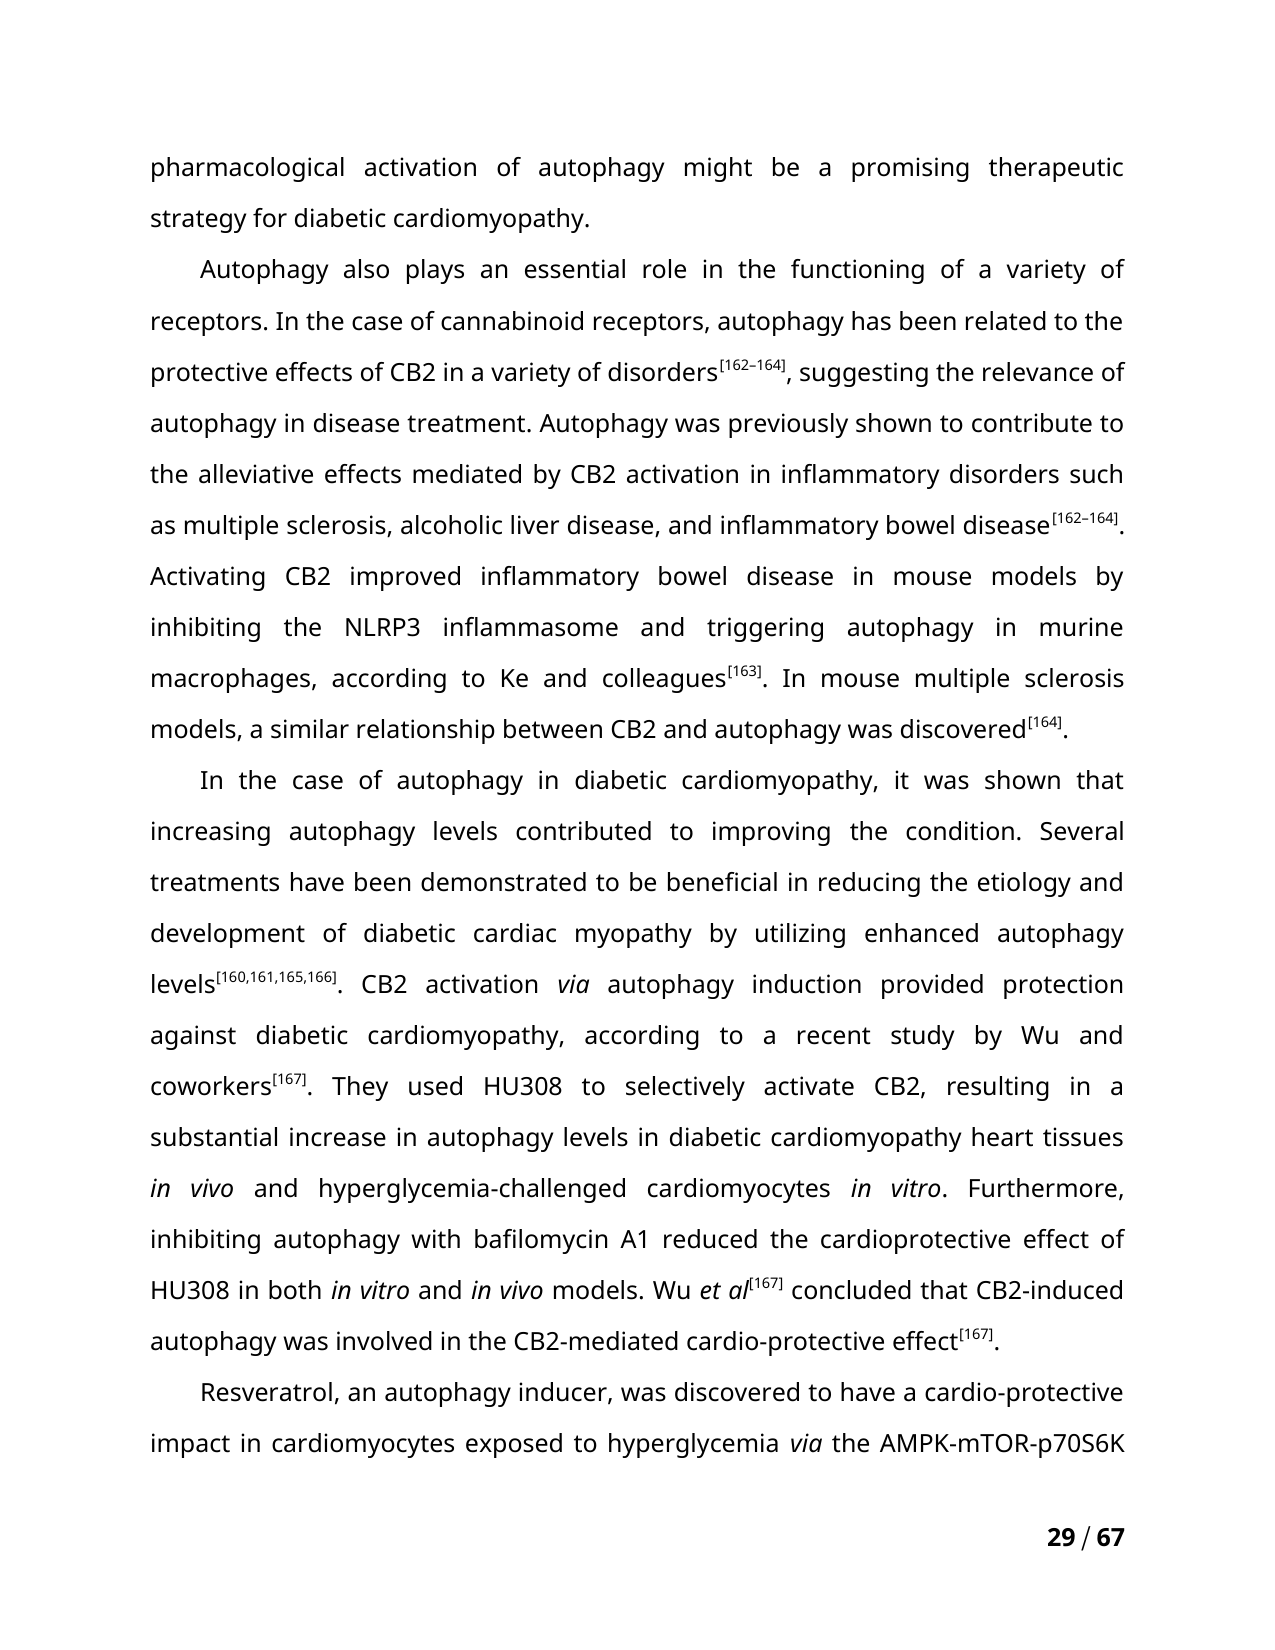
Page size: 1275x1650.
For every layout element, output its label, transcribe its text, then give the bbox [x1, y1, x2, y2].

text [150, 150, 1125, 235]
text In the case of autophagy in diabetic cardiomyopathy, it was shown that increasing autophagy levels contributed to improving the condition. Several treatments have been demonstrated to be beneficial in reducing the etiology and development of diabetic cardiac myopathy by utilizing enhanced autophagy levels[160,161,165,166]. CB2 activation via autophagy induction provided protection against diabetic cardiomyopathy, according to a recent study by Wu and coworkers[167]. They used HU308 to selectively activate CB2, resulting in a substantial increase in autophagy levels in diabetic cardiomyopathy heart tissues in vivo and hyperglycemia-challenged cardiomyocytes in vitro. Furthermore, inhibiting autophagy with bafilomycin A1 reduced the cardioprotective effect of HU308 in both in vitro and in vivo models. Wu et al[167] concluded that CB2-induced autophagy was involved in the CB2-mediated cardio-protective effect[167]. [150, 762, 1125, 1358]
text Autophagy also plays an essential role in the functioning of a variety of receptors. In the case of cannabinoid receptors, autophagy has been related to the protective effects of CB2 in a variety of disorders[162–164], suggesting the relevance of autophagy in disease treatment. Autophagy was previously shown to contribute to the alleviative effects mediated by CB2 activation in inflammatory disorders such as multiple sclerosis, alcoholic liver disease, and inflammatory bowel disease[162–164]. Activating CB2 improved inflammatory bowel disease in mouse models by inhibiting the NLRP3 inflammasome and triggering autophagy in murine macrophages, according to Ke and colleagues[163]. In mouse multiple sclerosis models, a similar relationship between CB2 and autophagy was discovered[164]. [150, 252, 1125, 746]
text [150, 1375, 1125, 1460]
